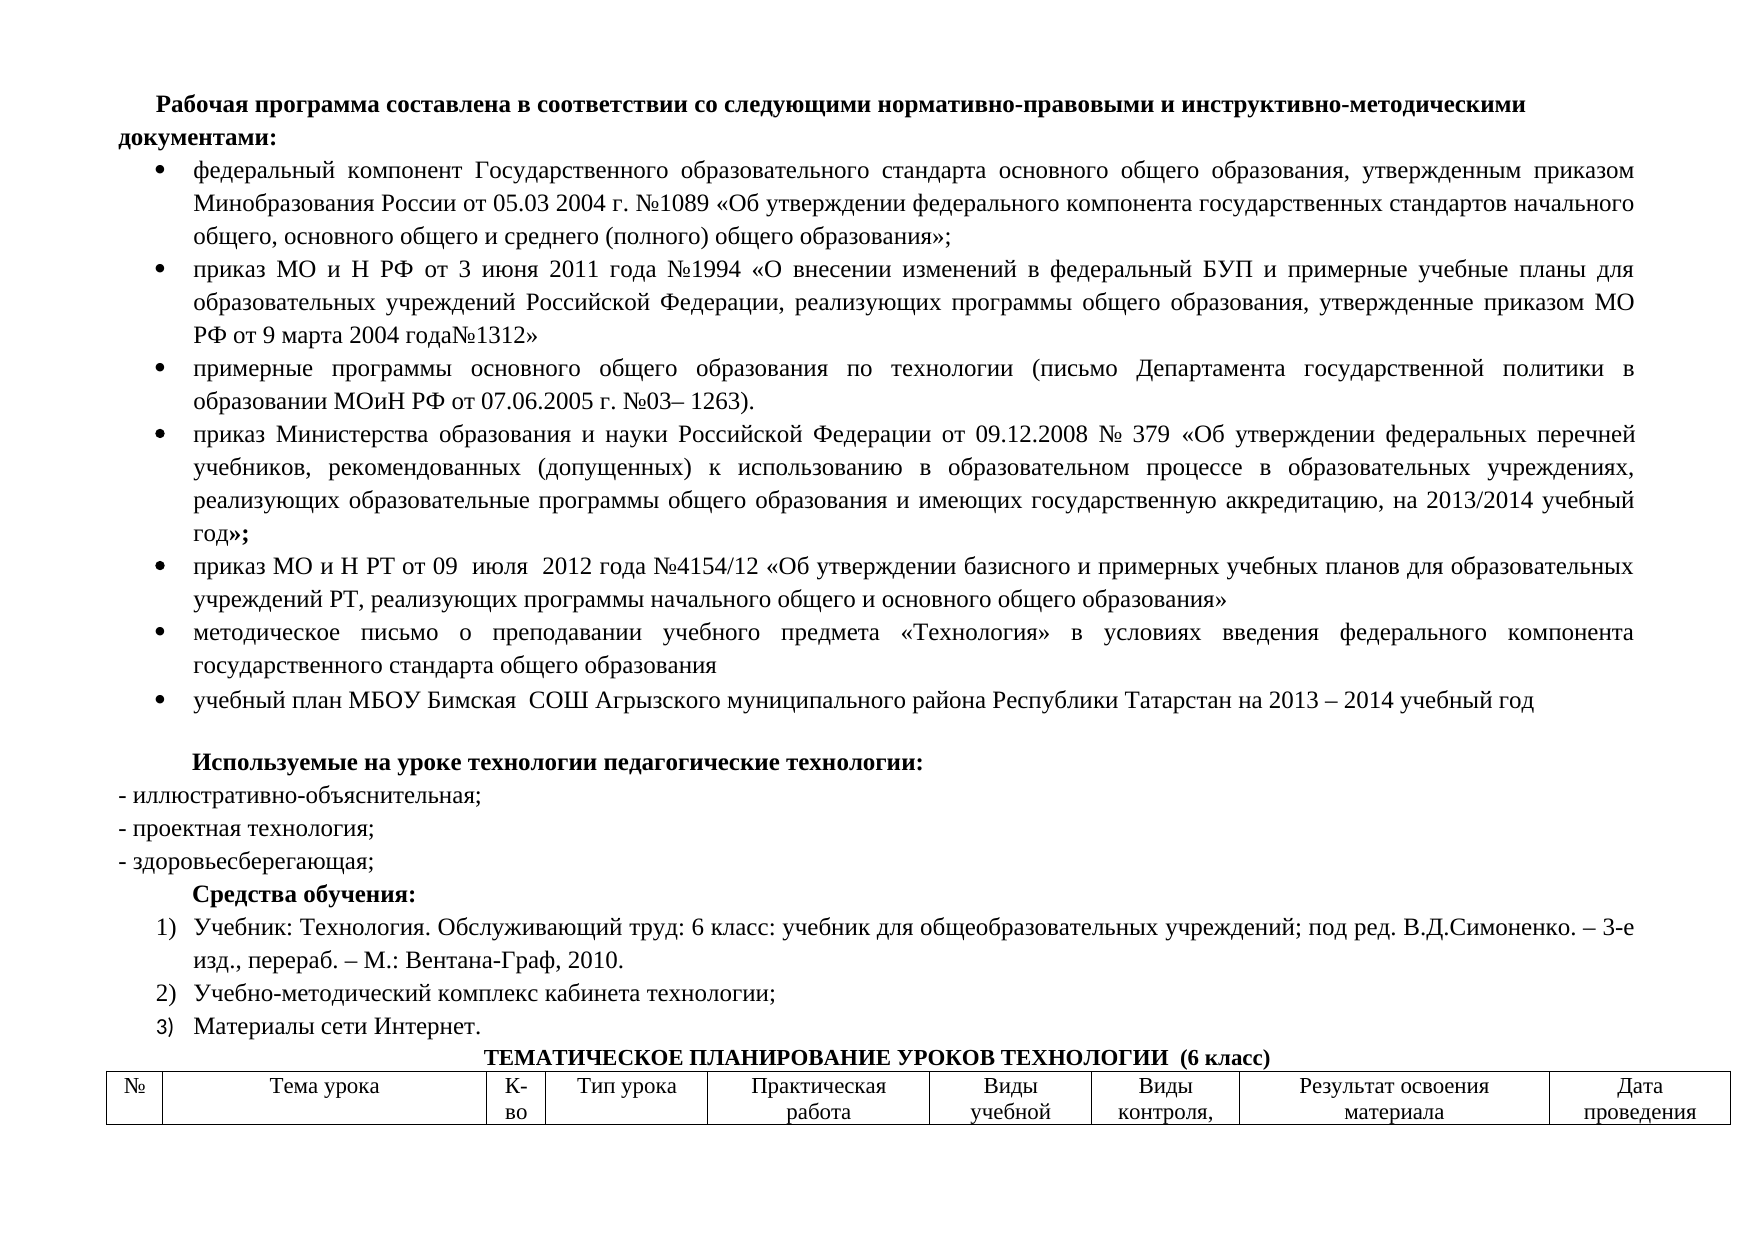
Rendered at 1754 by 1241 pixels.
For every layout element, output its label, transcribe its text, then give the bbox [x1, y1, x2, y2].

table_header Тип урока [546, 1072, 707, 1124]
text Используемые на уроке технологии педагогические технологии: [118, 747, 1636, 776]
table_header Дата проведения [1550, 1072, 1730, 1124]
list Учебно-методический комплекс кабинета технологии; [156, 978, 1636, 1007]
text - здоровьесберегающая; [118, 846, 1636, 874]
list учебный план МБОУ Бимская СОШ Агрызского муниципального района Республики Татарстан на 2013 – 2014 учебный год [156, 685, 1635, 714]
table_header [930, 1072, 1091, 1124]
table_header Тема урока [163, 1072, 486, 1124]
list приказ Министерства образования и науки Российской Федерации от 09.12.2008 № 379 «Об утверждении федеральных перечней учебников, рекомендованных (допущенных) к использованию в образовательном процессе в образовательных учреждениях, реализующих образовательные программы общего образования и имеющих государственную аккредитацию, на 2013/2014 учебный год»; [156, 419, 1636, 547]
text - иллюстративно-объяснительная; [118, 780, 1636, 808]
table_header № [107, 1072, 162, 1124]
text - проектная технология; [118, 813, 1636, 842]
text ТЕМАТИЧЕСКОЕ ПЛАНИРОВАНИЕ УРОКОВ ТЕХНОЛОГИИ (6 класс) [118, 1044, 1636, 1071]
table_header К-во час [487, 1072, 545, 1124]
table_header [1240, 1072, 1549, 1124]
list приказ МО и Н РФ от 3 июня 2011 года №1994 «О внесении изменений в федеральный БУП и примерные учебные планы для образовательных учреждений Российской Федерации, реализующих программы общего образования, утвержденные приказом МО РФ от 9 марта 2004 года№1312» [156, 254, 1636, 348]
list Учебник: Технология. Обслуживающий труд: 6 класс: учебник для общеобразовательных учреждений; под ред. В.Д.Симоненко. – 3-е изд., перераб. – М.: Вентана-Граф, 2010. [156, 912, 1636, 974]
table_header Практическая работа [708, 1072, 929, 1124]
list примерные программы основного общего образования по технологии (письмо Департамента государственной политики в образовании МОиН РФ от 07.06.2005 г. №03– 1263). [156, 353, 1636, 414]
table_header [1092, 1072, 1239, 1124]
list Материалы сети Интернет. [156, 1011, 1636, 1040]
text Рабочая программа составлена в соответствии со следующими нормативно-правовыми и инструктивно-методическими документами: [118, 89, 1636, 150]
list приказ МО и Н РТ от 09 июля 2012 года №4154/12 «Об утверждении базисного и примерных учебных планов для образовательных учреждений РТ, реализующих программы начального общего и основного общего образования» [156, 551, 1636, 613]
list методическое письмо о преподавании учебного предмета «Технология» в условиях введения федерального компонента государственного стандарта общего образования [156, 617, 1636, 679]
list федеральный компонент Государственного образовательного стандарта основного общего образования, утвержденным приказом Минобразования России от 05.03 . №1089 «Об утверждении федерального компонента государственных стандартов начального общего, основного общего и среднего (полного) общего образования»; [156, 155, 1636, 249]
text Средства обучения: [118, 879, 1636, 908]
